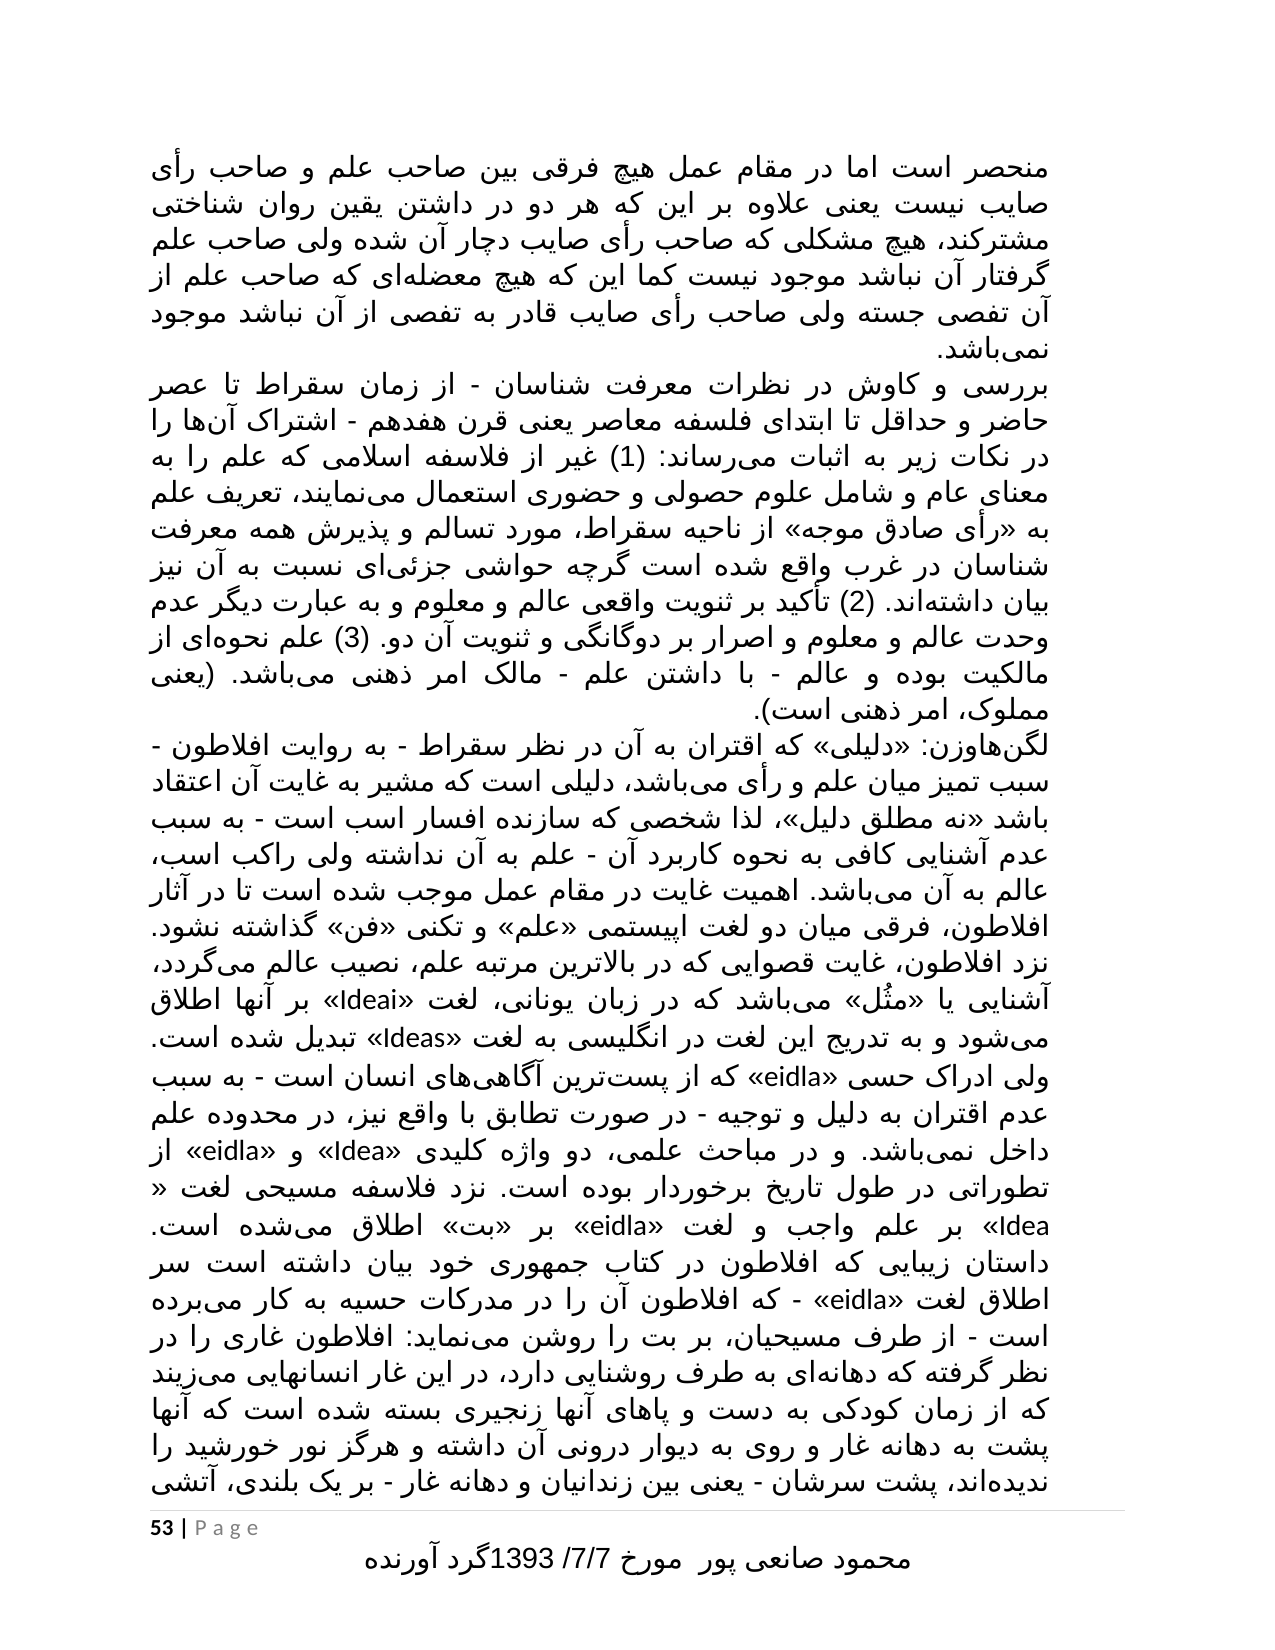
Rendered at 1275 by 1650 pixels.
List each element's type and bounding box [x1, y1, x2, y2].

list [150, 150, 1050, 726]
list [150, 728, 1050, 1497]
